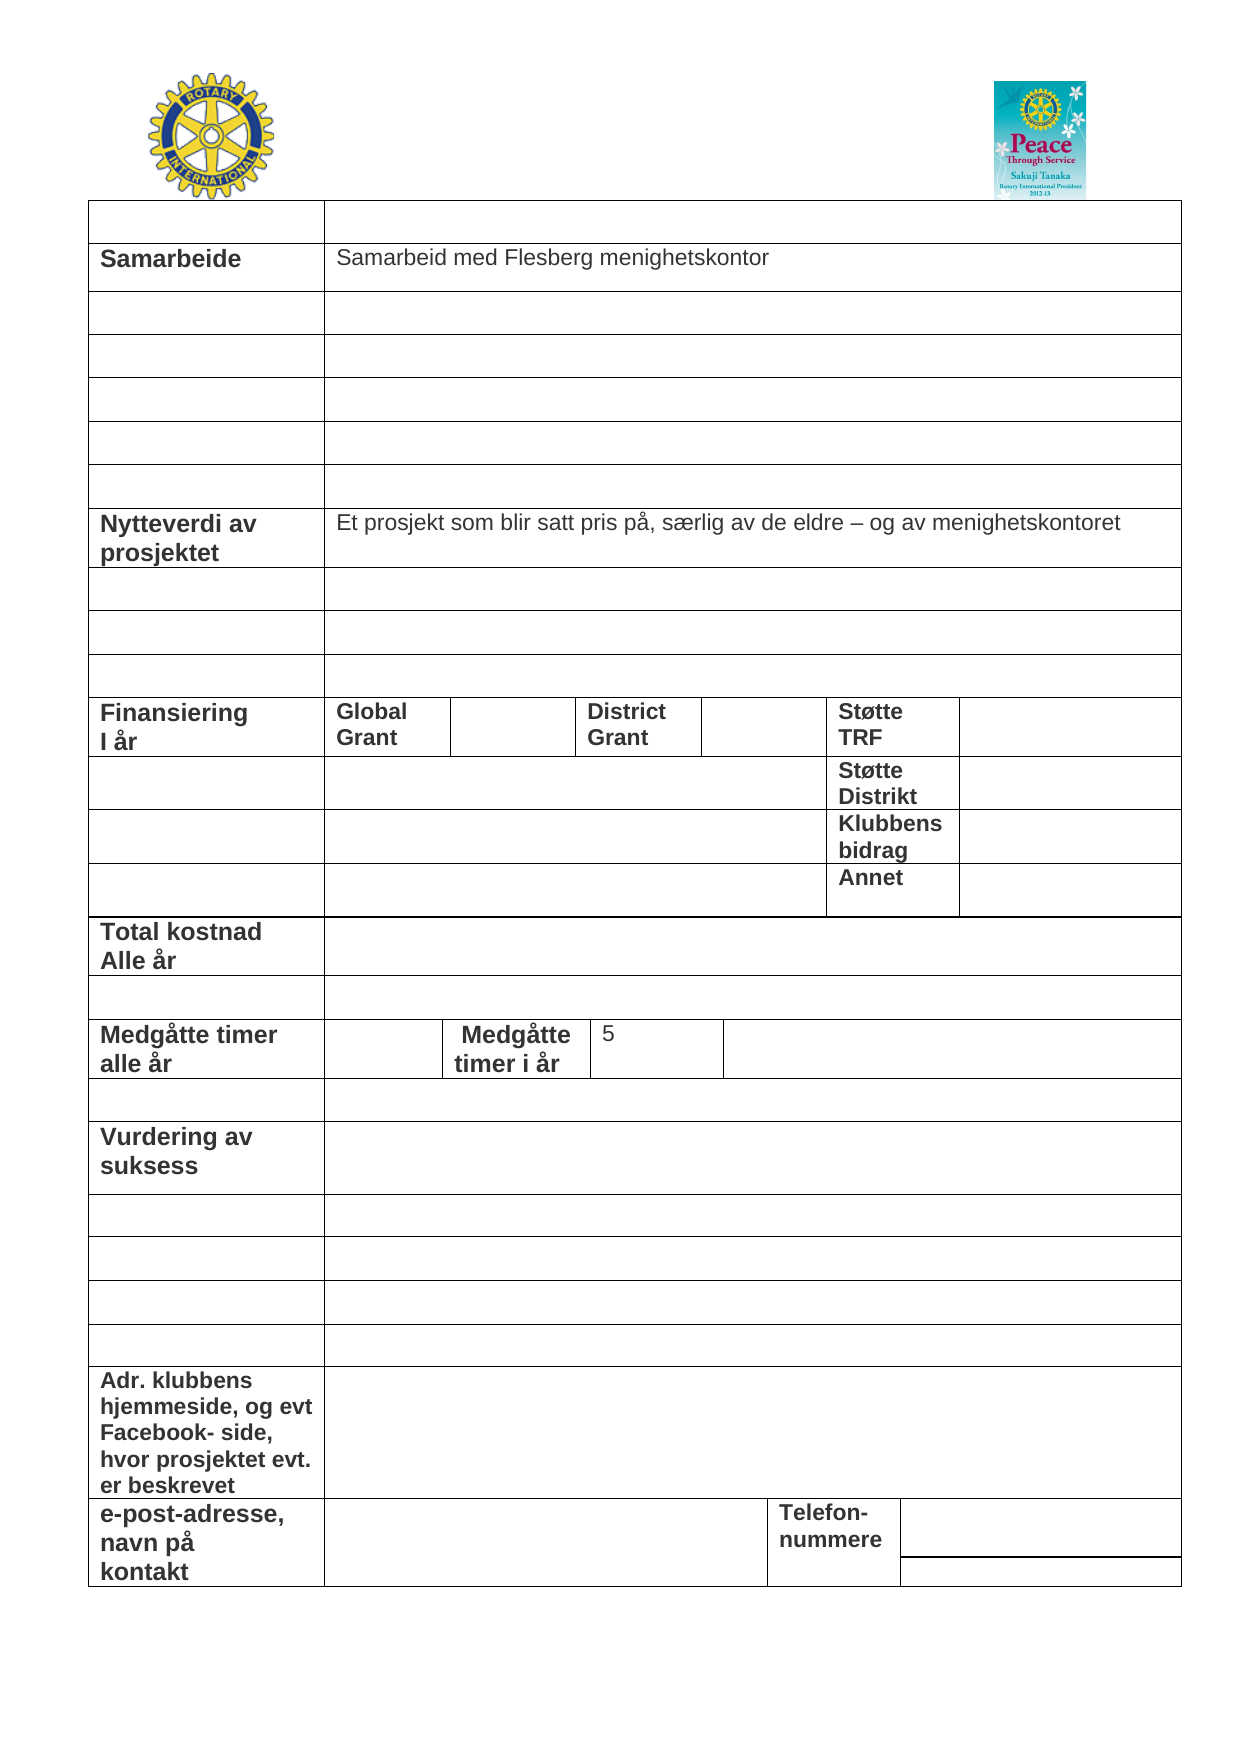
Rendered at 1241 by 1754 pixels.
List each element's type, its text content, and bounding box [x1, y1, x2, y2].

table_cell Telefon- nummere [768, 1499, 900, 1586]
table_cell Total kostnad Alle år [89, 918, 324, 975]
table_cell [960, 864, 1181, 916]
table_cell Finansiering I år [89, 698, 324, 756]
table_cell [325, 1367, 1181, 1498]
table_cell [89, 1237, 324, 1280]
table_cell [325, 976, 1181, 1019]
table_cell Et prosjekt som blir satt pris på, særlig av de eldre – og av menighetskontoret [325, 509, 1181, 567]
picture [147, 73, 275, 200]
table_cell Vurdering av suksess [89, 1122, 324, 1193]
table_cell [325, 611, 1181, 654]
table_cell Samarbeide [89, 244, 324, 291]
table_cell [325, 1195, 1181, 1236]
table_cell [89, 1079, 324, 1121]
table_cell [325, 1079, 1181, 1121]
table_cell [325, 1020, 442, 1078]
table_cell [325, 378, 1181, 421]
table_cell [702, 698, 826, 756]
table_cell [325, 335, 1181, 377]
table_cell [960, 810, 1181, 863]
table_cell Adr. klubbens hjemmeside, og evt Facebook- side, hvor prosjektet evt. er beskrevet [89, 1367, 324, 1498]
table_cell [325, 757, 826, 809]
table_cell [325, 918, 1181, 975]
table_cell [89, 1195, 324, 1236]
table_cell [451, 698, 575, 756]
table_cell Nytteverdi av prosjektet [89, 509, 324, 567]
table_cell [89, 201, 324, 243]
table_cell [901, 1558, 1181, 1586]
table_cell [325, 465, 1181, 508]
table_cell [325, 1122, 1181, 1193]
table_cell [89, 864, 324, 916]
table_cell Samarbeid med Flesberg menighetskontor [325, 244, 1181, 291]
table_cell [901, 1499, 1181, 1556]
table_cell [325, 568, 1181, 610]
table_cell 5 [591, 1020, 723, 1078]
table_cell [325, 1325, 1181, 1366]
table_cell Annet [827, 864, 959, 916]
table_cell e-post-adresse, navn på kontakt [89, 1499, 324, 1586]
table_cell [325, 810, 826, 863]
table_cell [325, 422, 1181, 464]
table_cell [89, 568, 324, 610]
table_cell [960, 757, 1181, 809]
table_cell [325, 1281, 1181, 1324]
table_cell [89, 422, 324, 464]
table_cell [89, 655, 324, 697]
table_cell [960, 698, 1181, 756]
table_cell Støtte TRF [827, 698, 959, 756]
table_cell [89, 292, 324, 334]
table_cell Global Grant [325, 698, 450, 756]
table_cell [325, 864, 826, 916]
table_cell [89, 465, 324, 508]
table_cell [89, 1281, 324, 1324]
table_cell [325, 655, 1181, 697]
table_cell [89, 335, 324, 377]
table_cell Medgåtte timer alle år [89, 1020, 324, 1078]
table_cell [325, 292, 1181, 334]
table_cell Medgåtte timer i år [443, 1020, 590, 1078]
table_cell Støtte Distrikt [827, 757, 959, 809]
table_cell [325, 1237, 1181, 1280]
table_cell [89, 378, 324, 421]
table_cell Klubbens bidrag [827, 810, 959, 863]
table_cell [89, 611, 324, 654]
table_cell [724, 1020, 1181, 1078]
table_cell [89, 976, 324, 1019]
table_cell District Grant [576, 698, 701, 756]
table_cell [325, 1499, 767, 1586]
table_cell [325, 201, 1181, 243]
picture [994, 81, 1087, 200]
table_cell [89, 810, 324, 863]
table_cell [89, 1325, 324, 1366]
table_cell [89, 757, 324, 809]
